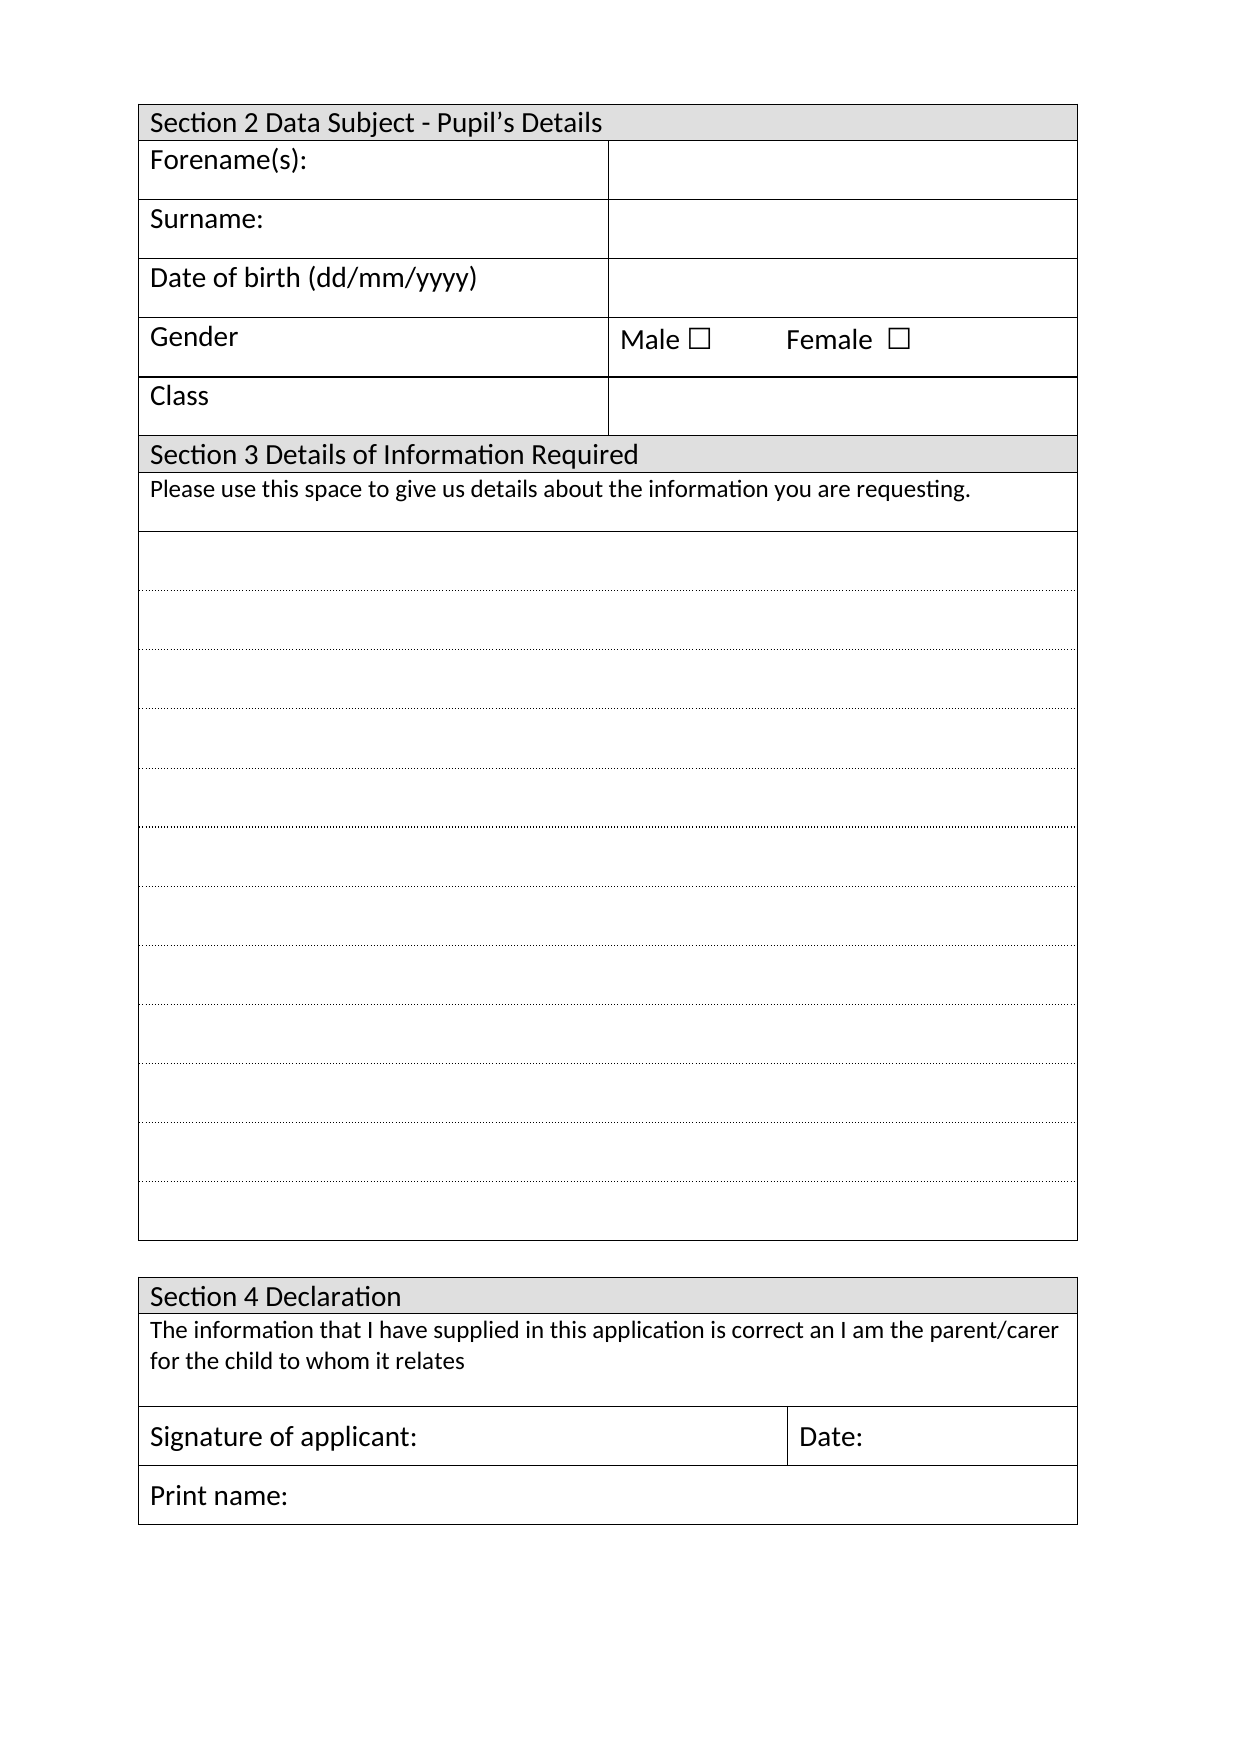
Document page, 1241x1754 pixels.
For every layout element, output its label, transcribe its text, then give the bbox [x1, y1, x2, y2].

table_cell Forename(s): [139, 141, 608, 199]
table_cell [139, 532, 1077, 590]
table_cell Section 3 Details of Information Required [139, 436, 1077, 472]
table_header Section 2 Data Subject - Pupil’s Details [139, 105, 1077, 140]
table_cell Class [139, 378, 608, 435]
table_cell [139, 649, 1077, 708]
table_cell Male Female [609, 318, 1077, 376]
table_cell Surname: [139, 200, 608, 258]
table_cell [139, 1004, 1077, 1063]
table_cell [139, 708, 1077, 767]
table_cell [139, 1063, 1077, 1122]
table_cell [139, 590, 1077, 649]
table_cell [139, 826, 1077, 886]
table_cell [139, 1122, 1077, 1181]
table_cell [609, 259, 1077, 317]
table_header Section 4 Declaration [139, 1278, 1077, 1313]
table_cell [609, 378, 1077, 435]
table_cell The information that I have supplied in this application is correct an I am the parent/carer for the child to whom it relates [139, 1314, 1077, 1406]
table_cell Date of birth (dd/mm/yyyy) [139, 259, 608, 317]
table_cell [139, 886, 1077, 944]
table_cell [139, 1181, 1077, 1240]
table_cell Date: [788, 1407, 1077, 1465]
table_cell [609, 141, 1077, 199]
table_cell [139, 768, 1077, 826]
table_cell [139, 945, 1077, 1004]
table_cell [609, 200, 1077, 258]
table_cell Signature of applicant: [139, 1407, 787, 1465]
table_cell Print name: [139, 1466, 1077, 1524]
table_cell Please use this space to give us details about the information you are requesting. [139, 473, 1077, 531]
table_cell Gender [139, 318, 608, 376]
